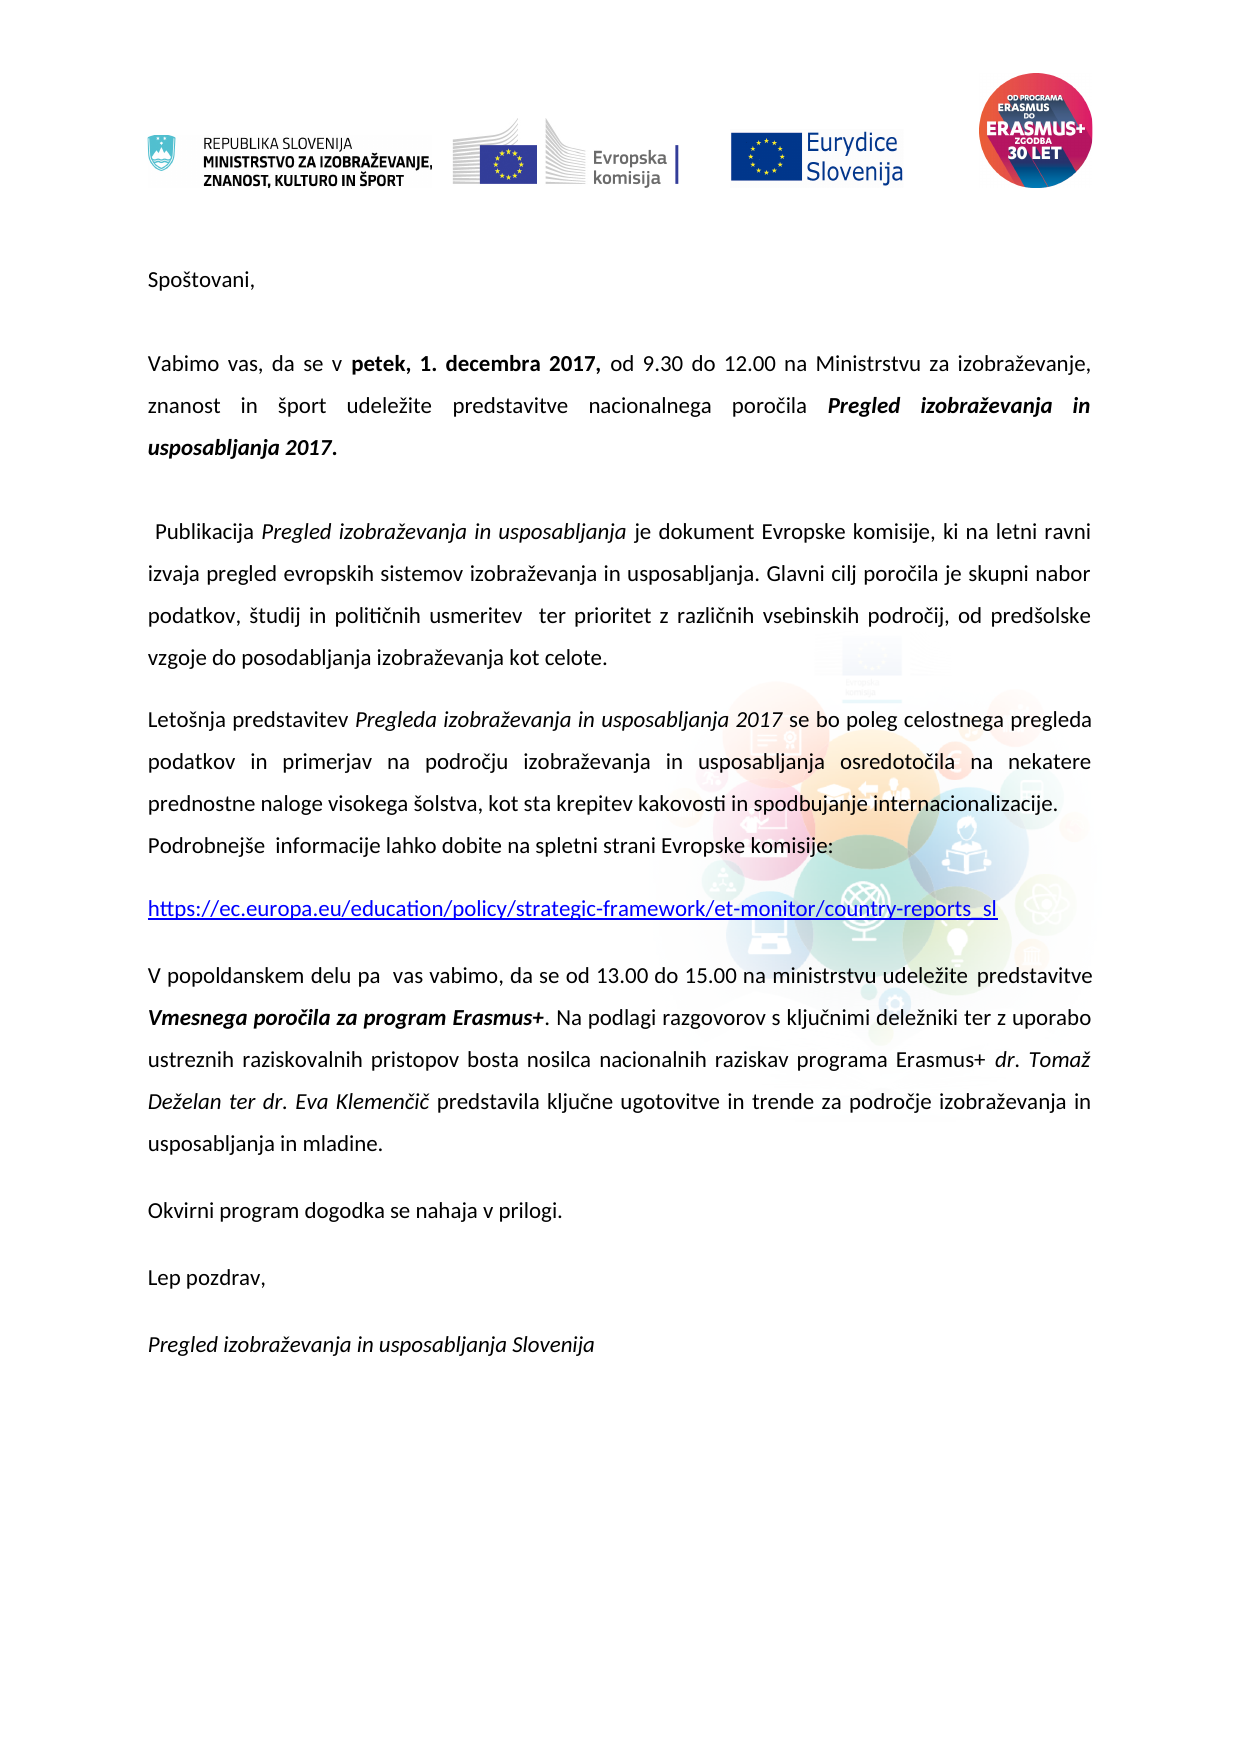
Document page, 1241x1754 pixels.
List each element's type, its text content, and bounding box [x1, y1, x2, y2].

picture [147, 135, 432, 188]
picture [979, 73, 1093, 188]
text Publikacija Pregled izobraževanja in usposabljanja je dokument Evropske komisije, ki na letni ravni izvaja pregled evropskih sistemov izobraževanja in usposabljanja. Glavni cilj poročila je skupni nabor podatkov, študij in političnih usmeritev ter prioritet z različnih vsebinskih področij, od predšolske vzgoje do posodabljanja izobraževanja kot celote. [148, 517, 1093, 671]
picture [730, 129, 904, 188]
text https://ec.europa.eu/education/policy/strategic-framework/et-monitor/country-reports_sl [148, 894, 1093, 922]
text Spoštovani, [148, 265, 1093, 293]
text Pregled izobraževanja in usposabljanja Slovenija [148, 1330, 1093, 1358]
text Letošnja predstavitev Pregleda izobraževanja in usposabljanja 2017 se bo poleg celostnega pregleda podatkov in primerjav na področju izobraževanja in usposabljanja osredotočila na nekatere prednostne naloge visokega šolstva, kot sta krepitev kakovosti in spodbujanje internacionalizacije. [148, 706, 1093, 817]
picture [452, 118, 679, 188]
text Vabimo vas, da se v petek, 1. decembra 2017, od 9.30 do 12.00 na Ministrstvu za izobraževanje, znanost in šport udeležite predstavitve nacionalnega poročila Pregled izobraževanja in usposabljanja 2017. [148, 349, 1093, 461]
text Lep pozdrav, [148, 1263, 1093, 1291]
text Podrobnejše informacije lahko dobite na spletni strani Evropske komisije: [148, 831, 1093, 859]
text Okvirni program dogodka se nahaja v prilogi. [148, 1196, 1093, 1224]
text V popoldanskem delu pa vas vabimo, da se od 13.00 do 15.00 na ministrstvu udeležite predstavitve Vmesnega poročila za program Erasmus+. Na podlagi razgovorov s ključnimi deležniki ter z uporabo ustreznih raziskovalnih pristopov bosta nosilca nacionalnih raziskav programa Erasmus+ dr. Tomaž Deželan ter dr. Eva Klemenčič predstavila ključne ugotovitve in trende za področje izobraževanja in usposabljanja in mladine. [148, 961, 1093, 1157]
